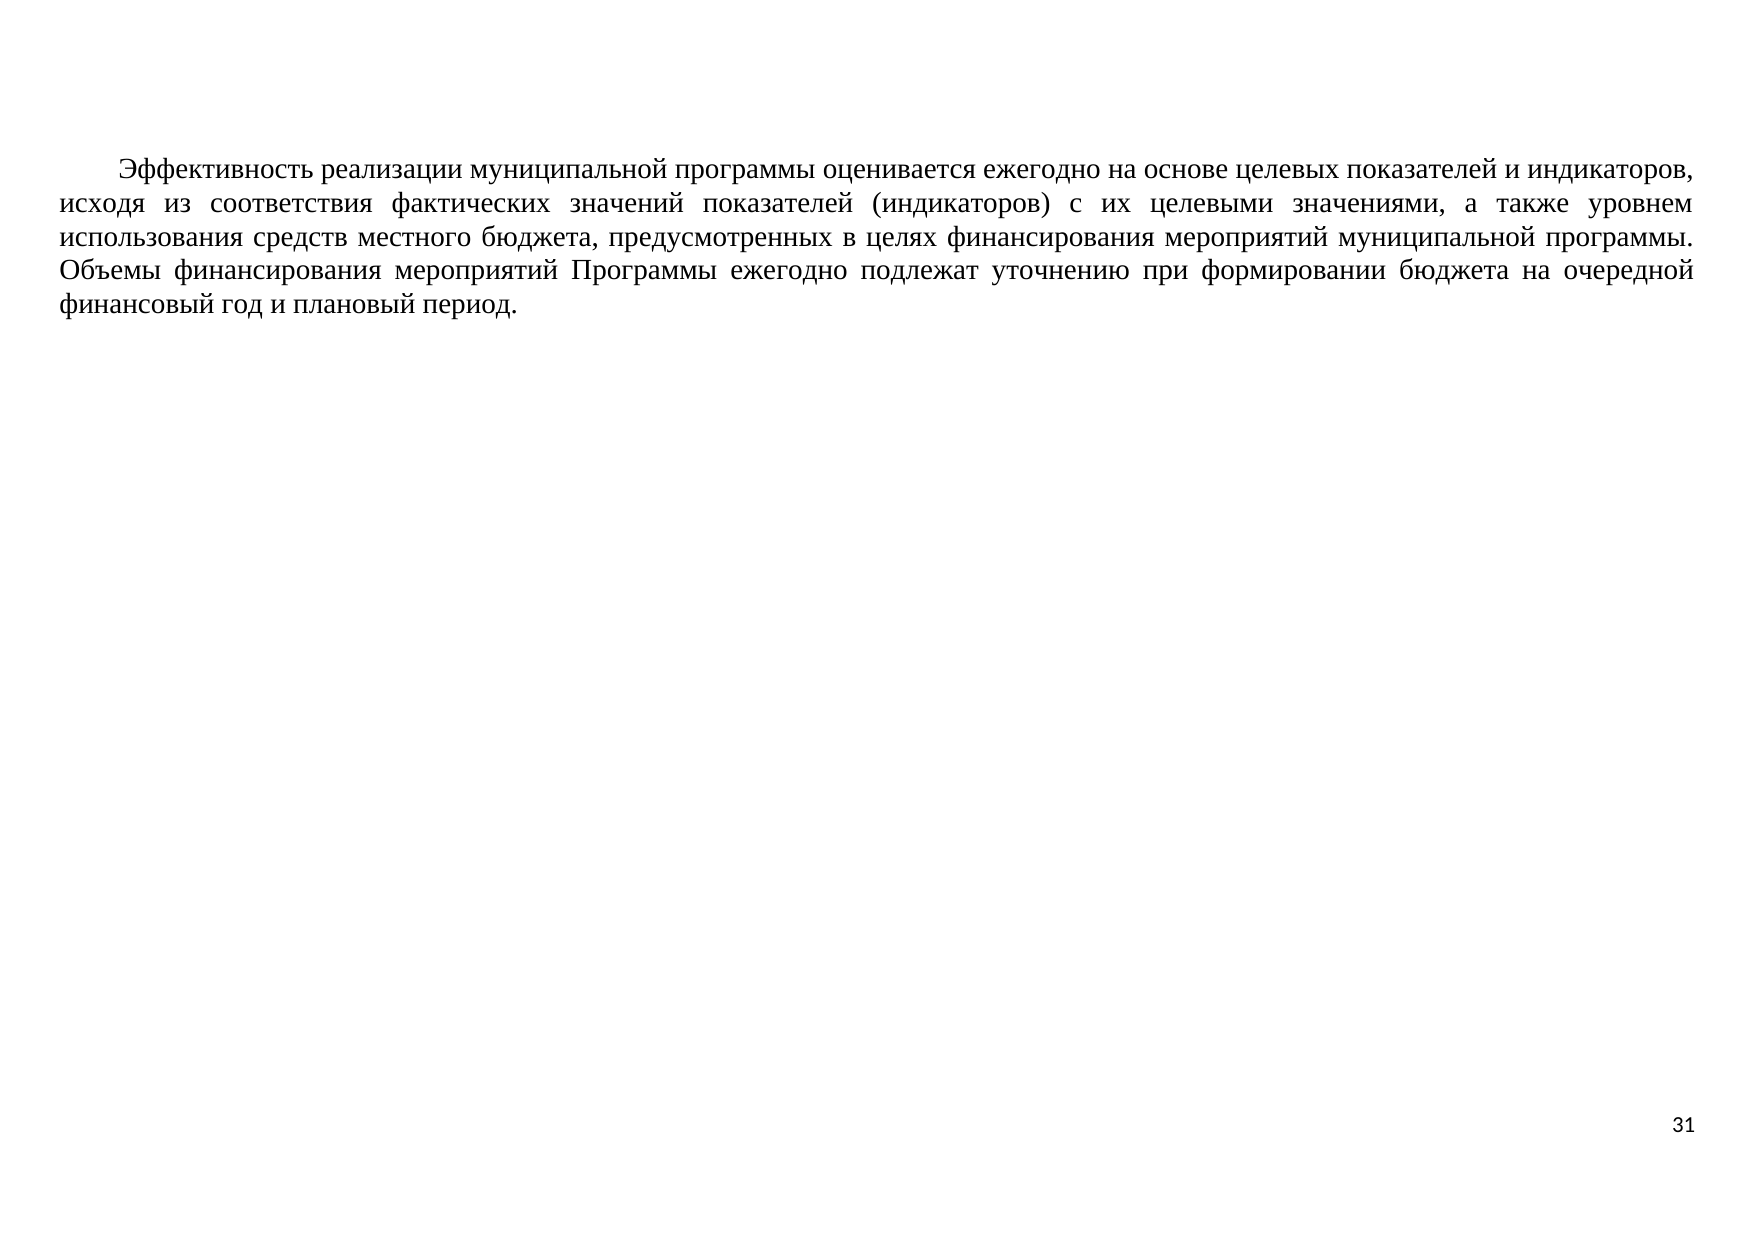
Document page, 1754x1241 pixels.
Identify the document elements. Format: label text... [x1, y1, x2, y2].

text Эффективность реализации муниципальной программы оценивается ежегодно на основе целевых показателей и индикаторов, исходя из соответствия фактических значений показателей (индикаторов) с их целевыми значениями, а также уровнем использования средств местного бюджета, предусмотренных в целях финансирования мероприятий муниципальной программы. Объемы финансирования мероприятий Программы ежегодно подлежат уточнению при формировании бюджета на очередной финансовый год и плановый период. [59, 152, 1695, 319]
